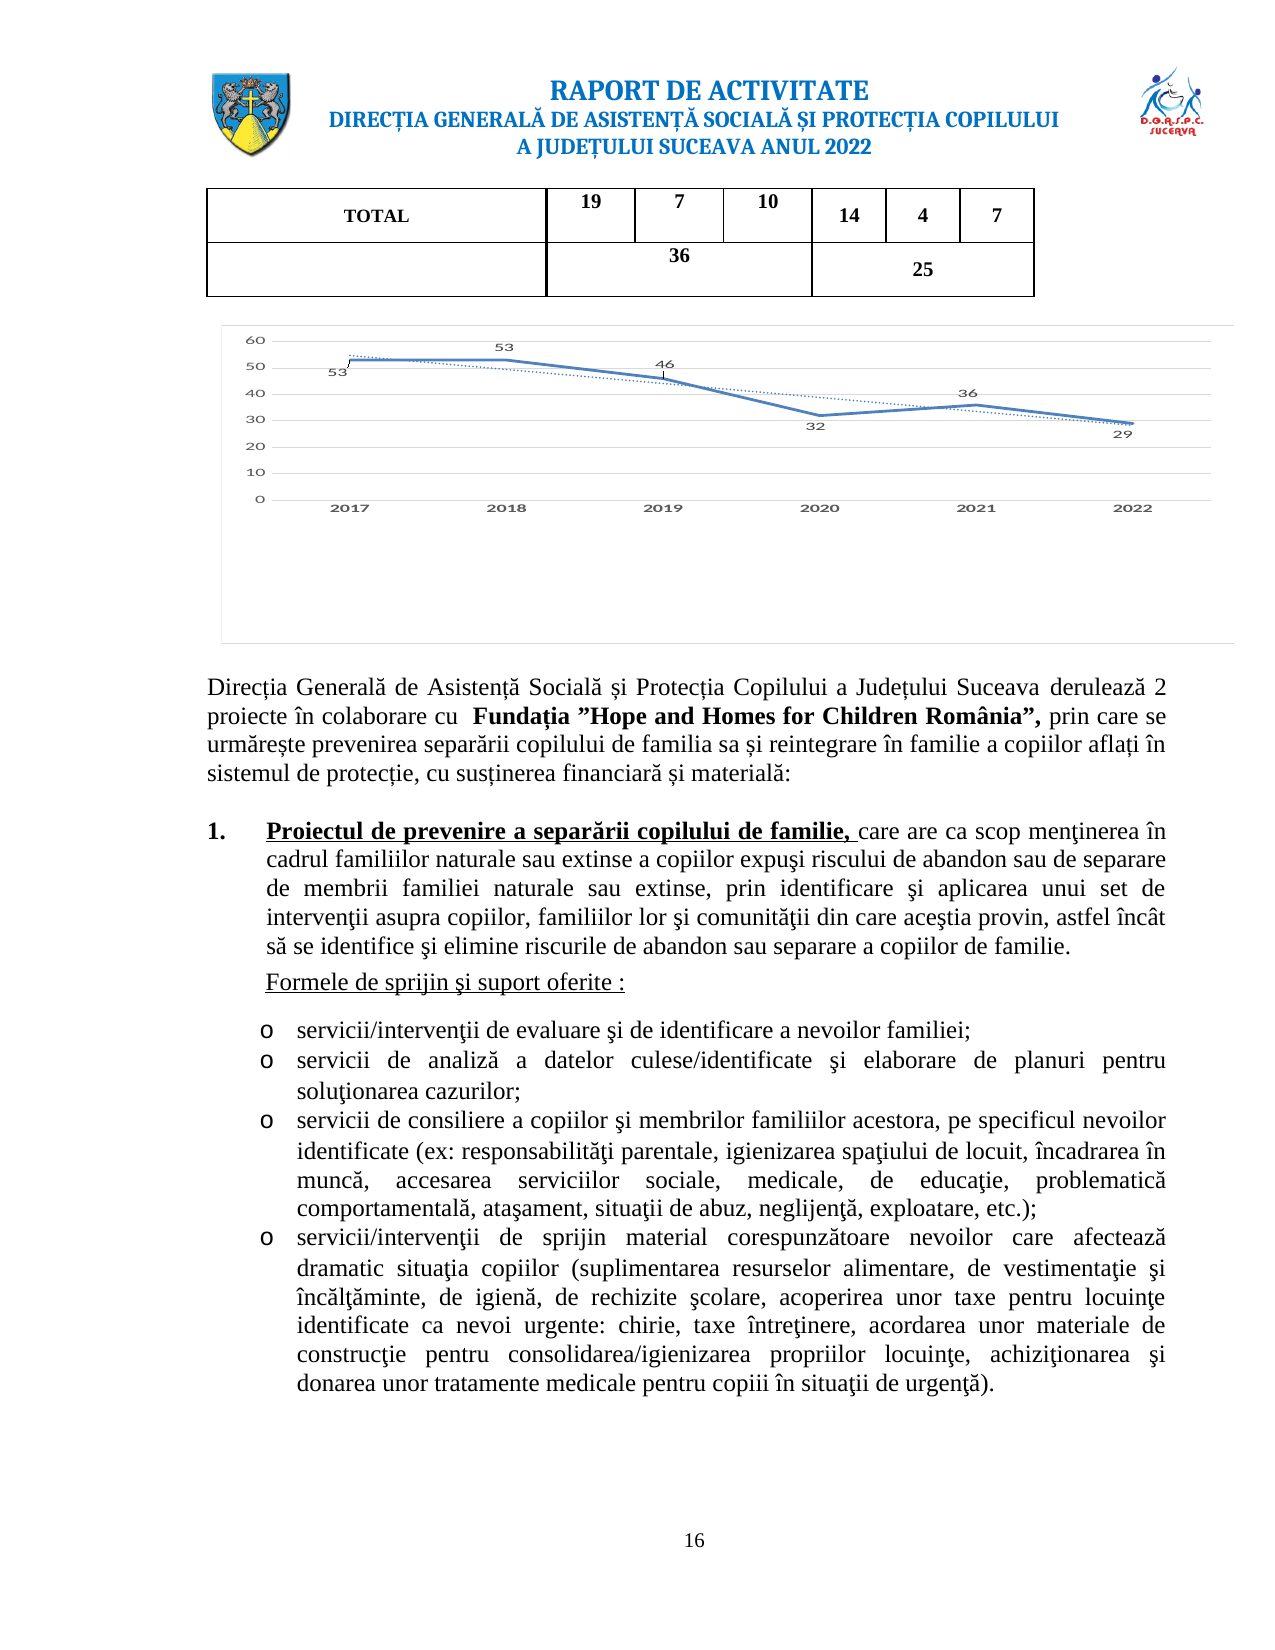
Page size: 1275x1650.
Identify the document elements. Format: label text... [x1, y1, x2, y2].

list Proiectul de prevenire a separării copilului de familie, care are ca scop menţinerea în cadrul familiilor naturale sau extinse a copiilor expuşi riscului de abandon sau de separare de membrii familiei naturale sau extinse, prin identificare şi aplicarea unui set de intervenţii asupra copiilor, familiilor lor şi comunităţii din care aceştia provin, astfel încât să se identifice şi elimine riscurile de abandon sau separare a copiilor de familie. [207, 816, 1167, 959]
table_cell 19 [548, 189, 634, 242]
table_cell 7 [961, 189, 1033, 242]
list servicii/intervenţii de sprijin material corespunzătoare nevoilor care afectează dramatic situaţia copiilor (suplimentarea resurselor alimentare, de vestimentaţie şi încălţăminte, de igienă, de rechizite şcolare, acoperirea unor taxe pentru locuinţe identificate ca nevoi urgente: chirie, taxe întreţinere, acordarea unor materiale de construcţie pentru consolidarea/igienizarea propriilor locuinţe, achiziţionarea şi donarea unor tratamente medicale pentru copiii în situaţii de urgenţă). [259, 1222, 1167, 1397]
table_cell [208, 243, 545, 296]
table_cell TOTAL [208, 189, 545, 242]
list servicii de analiză a datelor culese/identificate şi elaborare de planuri pentru soluţionarea cazurilor; [259, 1046, 1167, 1105]
picture [206, 63, 291, 161]
table_cell 10 [724, 189, 811, 242]
list servicii de consiliere a copiilor şi membrilor familiilor acestora, pe specificul nevoilor identificate (ex: responsabilităţi parentale, igienizarea spaţiului de locuit, încadrarea în muncă, accesarea serviciilor sociale, medicale, de educaţie, problematică comportamentală, ataşament, situaţii de abuz, neglijenţă, exploatare, etc.); [259, 1105, 1167, 1222]
table_cell 36 [548, 243, 811, 296]
table_cell 7 [636, 189, 723, 242]
text Direcția Generală de Asistență Socială și Protecția Copilului a Județului Suceava derulează 2 proiecte în colaborare cu Fundația ”Hope and Homes for Children România”, prin care se urmărește prevenirea separării copilului de familia sa și reintegrare în familie a copiilor aflați în sistemul de protecție, cu susținerea financiară și materială: [207, 672, 1167, 787]
text Formele de sprijin şi suport oferite : [222, 967, 1167, 996]
table_cell 25 [813, 243, 1033, 296]
table_cell 14 [813, 189, 885, 242]
table_cell 4 [887, 189, 959, 242]
list servicii/intervenţii de evaluare şi de identificare a nevoilor familiei; [259, 1015, 1167, 1046]
picture [1132, 63, 1224, 137]
